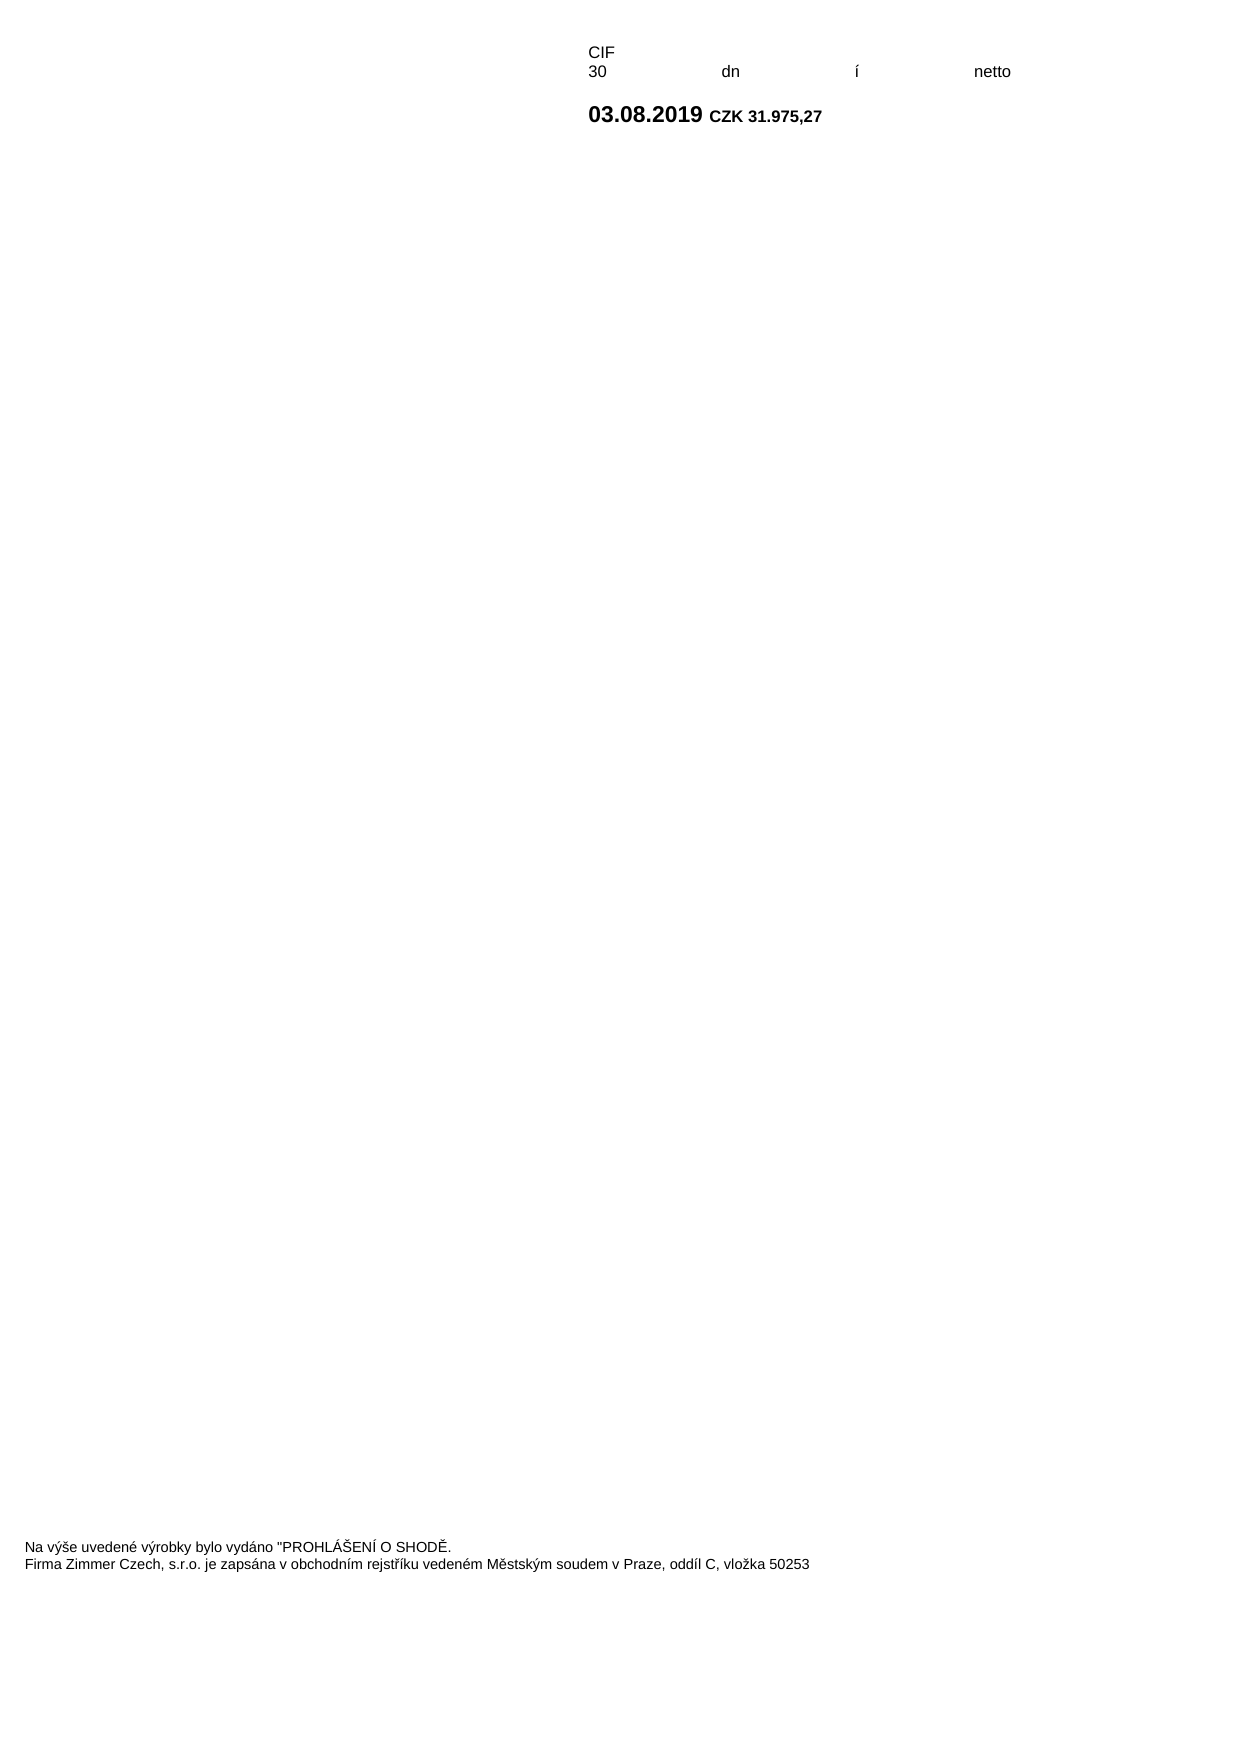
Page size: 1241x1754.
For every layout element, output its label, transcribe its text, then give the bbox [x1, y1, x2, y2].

text CIF [588, 43, 1011, 62]
text 30 dn í netto 03.08.2019 CZK 31.975,27 [588, 62, 1011, 127]
